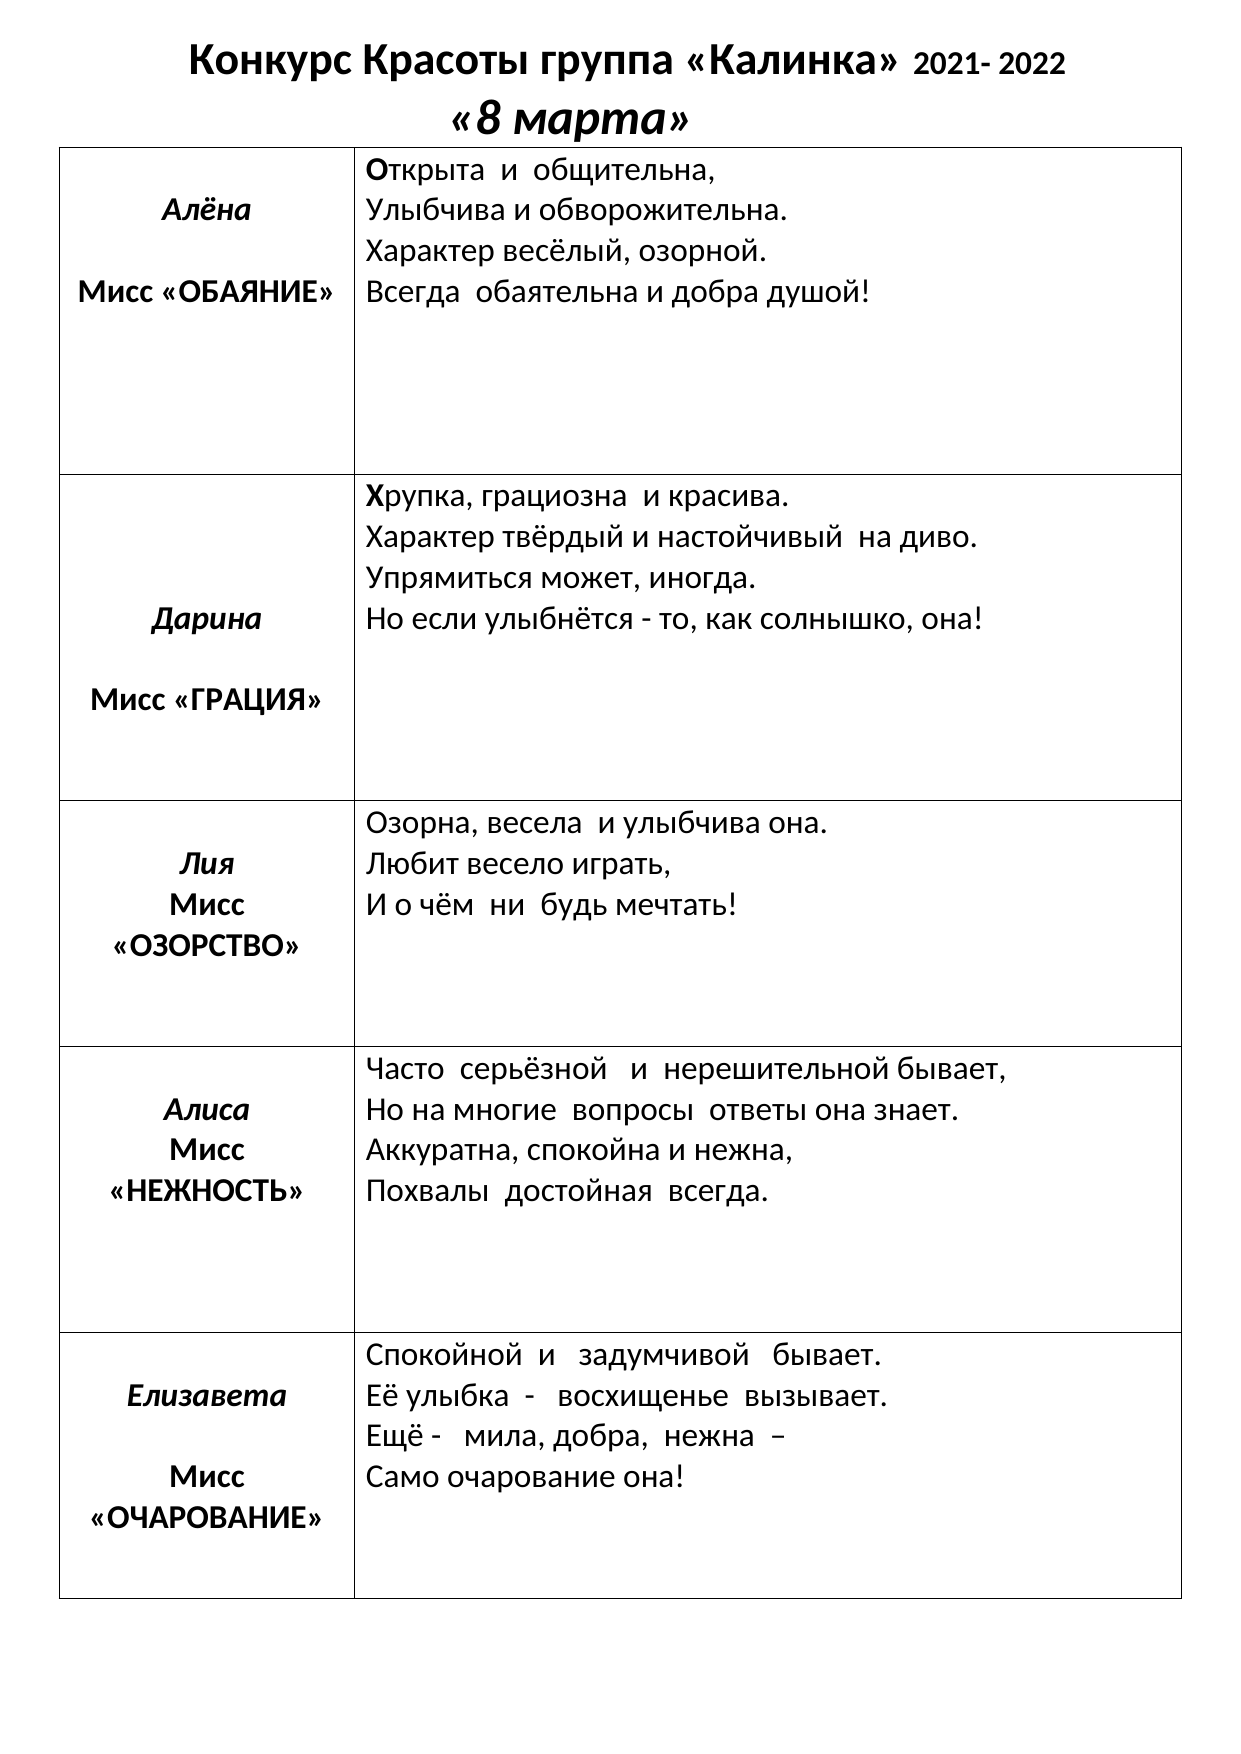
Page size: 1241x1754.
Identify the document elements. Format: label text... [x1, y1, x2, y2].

table_cell Озорна, весела и улыбчива она. Любит весело играть, И о чём ни будь мечтать! [355, 801, 1181, 1046]
table_cell Хрупка, грациозна и красива. Характер твёрдый и настойчивый на диво. Упрямиться может, иногда. Но если улыбнётся - то, как солнышко, она! [355, 475, 1181, 800]
text «8 марта» [177, 86, 1152, 147]
table_cell Лия Мисс «ОЗОРСТВО» [60, 801, 354, 1046]
table_header Открыта и общительна, Улыбчива и обворожительна. Характер весёлый, озорной. Всегда обаятельна и добра душой! [355, 148, 1181, 473]
table_cell Часто серьёзной и нерешительной бывает, Но на многие вопросы ответы она знает. Аккуратна, спокойна и нежна, Похвалы достойная всегда. [355, 1047, 1181, 1332]
table_cell Спокойной и задумчивой бывает. Её улыбка - восхищенье вызывает. Ещё - мила, добра, нежна – Само очарование она! [355, 1333, 1181, 1598]
table_cell Елизавета Мисс «ОЧАРОВАНИЕ» [60, 1333, 354, 1598]
table_cell Дарина Мисс «ГРАЦИЯ» [60, 475, 354, 800]
table_header Алёна Мисс «ОБАЯНИЕ» [60, 148, 354, 473]
text Конкурс Красоты группа «Калинка» 2021- 2022 [177, 29, 1152, 86]
table_cell Алиса Мисс «НЕЖНОСТЬ» [60, 1047, 354, 1332]
